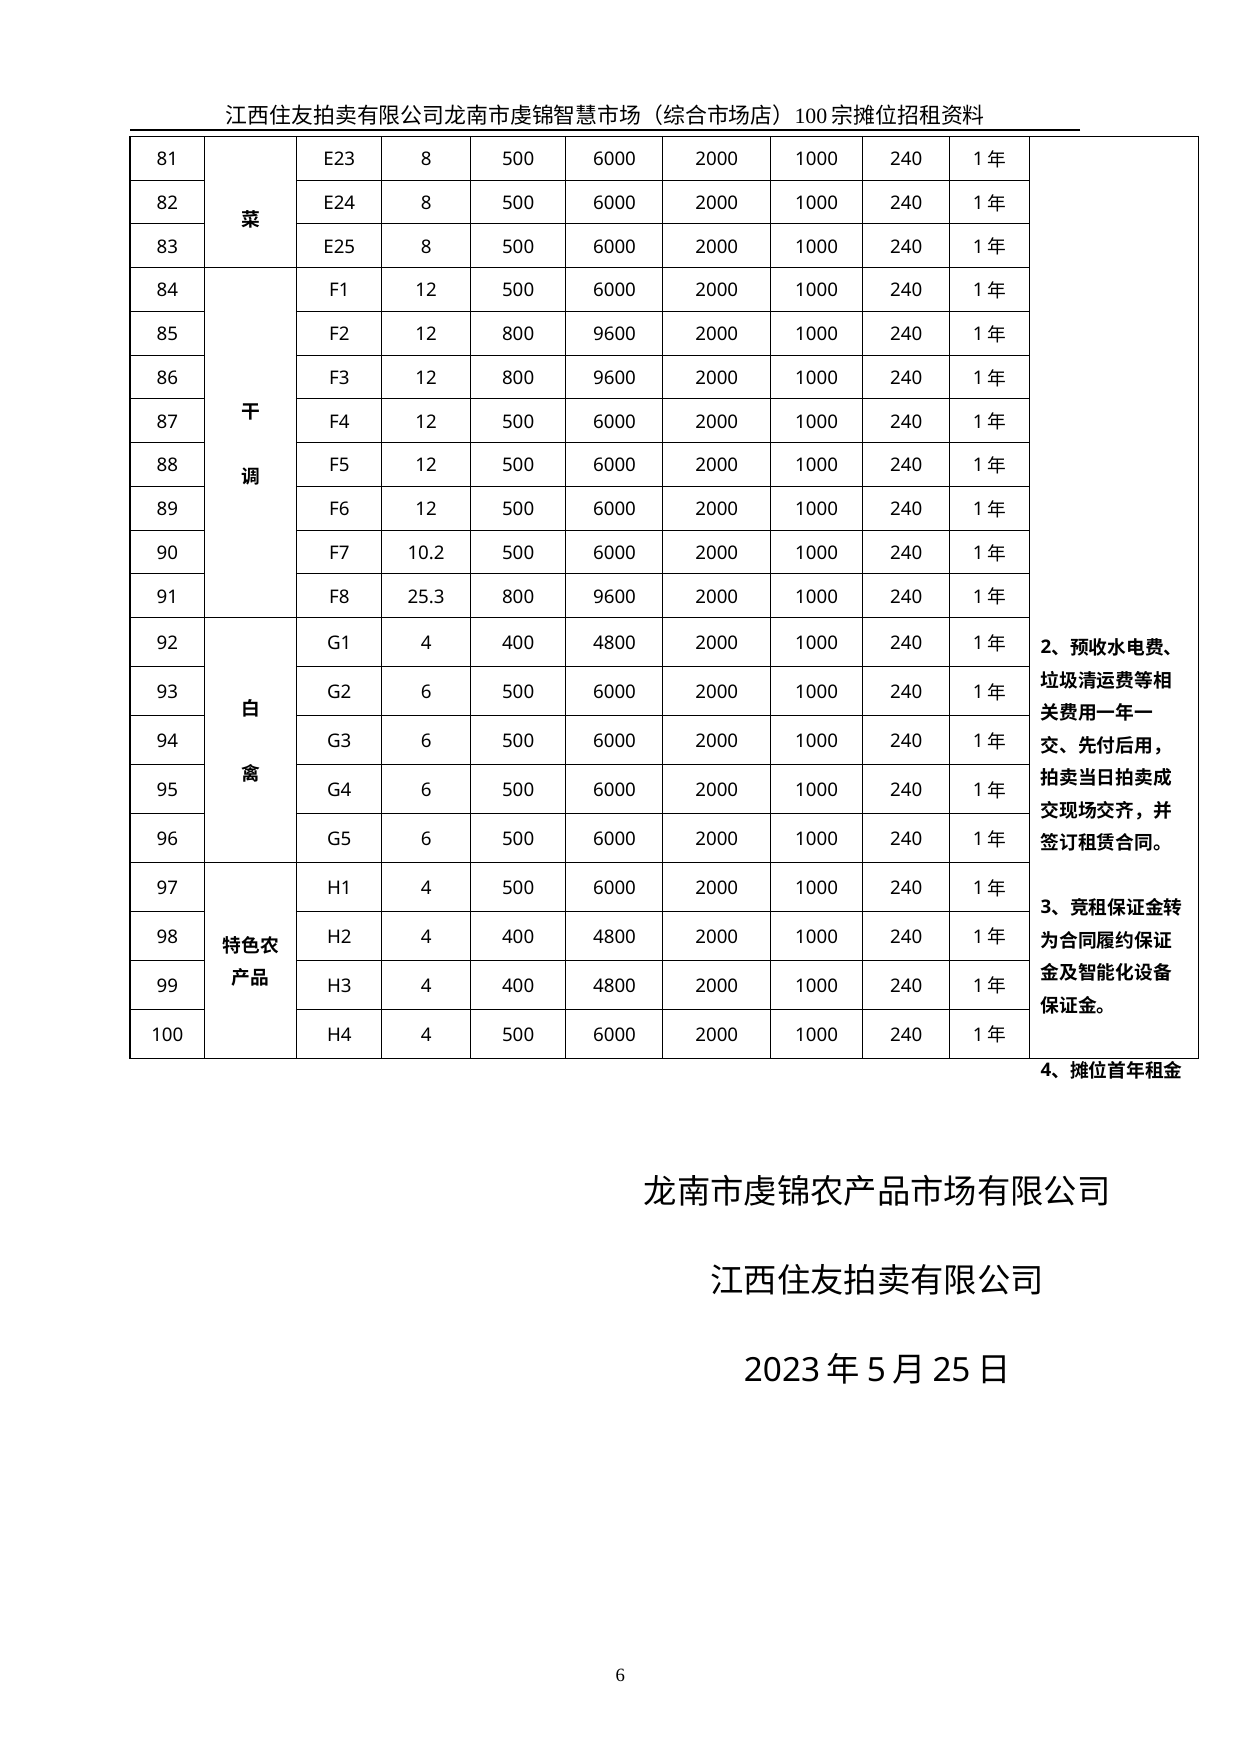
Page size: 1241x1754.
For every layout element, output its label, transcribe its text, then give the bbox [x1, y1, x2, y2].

table_cell 6 [382, 765, 470, 813]
table_cell 6000 [566, 268, 662, 311]
table_cell 2000 [663, 863, 770, 911]
table_cell 1000 [771, 961, 862, 1009]
table_cell F2 [297, 312, 381, 354]
table_cell 1000 [771, 443, 862, 486]
table_cell 500 [471, 1010, 565, 1058]
table_cell 240 [863, 531, 949, 573]
table_cell 4 [382, 912, 470, 960]
table_cell 1年 [950, 443, 1029, 486]
table_cell 240 [863, 312, 949, 354]
table_cell 8 [382, 181, 470, 223]
table_cell G5 [297, 814, 381, 862]
table_cell 6000 [566, 487, 662, 529]
table_cell 1000 [771, 181, 862, 223]
table_cell 240 [863, 443, 949, 486]
table_cell 240 [863, 618, 949, 666]
table_cell 6000 [566, 443, 662, 486]
table_cell 800 [471, 574, 565, 617]
table_cell 2000 [663, 356, 770, 398]
table_cell 240 [863, 487, 949, 529]
table_cell 500 [471, 487, 565, 529]
table_cell 1000 [771, 863, 862, 911]
table_cell 93 [131, 667, 204, 715]
table_cell 4800 [566, 618, 662, 666]
table_cell 1000 [771, 716, 862, 764]
table_cell 2000 [663, 268, 770, 311]
table_cell 2000 [663, 667, 770, 715]
table_cell 800 [471, 312, 565, 354]
table_cell 1年 [950, 912, 1029, 960]
table_cell 1年 [950, 765, 1029, 813]
table_cell E24 [297, 181, 381, 223]
table_cell 6000 [566, 716, 662, 764]
table_cell 6000 [566, 667, 662, 715]
table_cell 800 [471, 356, 565, 398]
table_cell F6 [297, 487, 381, 529]
table_cell 500 [471, 716, 565, 764]
table_cell 2000 [663, 224, 770, 267]
table_cell 2000 [663, 312, 770, 354]
table_cell 2000 [663, 531, 770, 573]
table_cell 6000 [566, 814, 662, 862]
table_cell 1年 [950, 181, 1029, 223]
table_cell H2 [297, 912, 381, 960]
table_cell 500 [471, 181, 565, 223]
table_cell 240 [863, 716, 949, 764]
table_cell 1年 [950, 716, 1029, 764]
table_cell 2000 [663, 137, 770, 179]
table_cell 240 [863, 961, 949, 1009]
table_cell 12 [382, 443, 470, 486]
table_cell G2 [297, 667, 381, 715]
table_cell 1年 [950, 399, 1029, 442]
table_cell 8 [382, 137, 470, 179]
table_cell 500 [471, 667, 565, 715]
table_cell 1000 [771, 399, 862, 442]
table_cell 400 [471, 618, 565, 666]
table_cell 6000 [566, 1010, 662, 1058]
table_cell 99 [131, 961, 204, 1009]
table_cell 2000 [663, 618, 770, 666]
table_cell 500 [471, 137, 565, 179]
table_cell 12 [382, 312, 470, 354]
table_cell H3 [297, 961, 381, 1009]
table_cell 1000 [771, 356, 862, 398]
table_cell 81 [131, 137, 204, 179]
table_cell 9600 [566, 574, 662, 617]
table_cell 4 [382, 961, 470, 1009]
table_cell F4 [297, 399, 381, 442]
table_cell 2000 [663, 716, 770, 764]
table_cell 240 [863, 912, 949, 960]
table_cell 240 [863, 765, 949, 813]
table_cell 1000 [771, 531, 862, 573]
table_cell 1年 [950, 863, 1029, 911]
table_cell 6 [382, 716, 470, 764]
table_cell 1年 [950, 1010, 1029, 1058]
table_cell 2000 [663, 765, 770, 813]
table_cell 1年 [950, 618, 1029, 666]
table_cell 240 [863, 268, 949, 311]
table_cell 500 [471, 224, 565, 267]
table_cell 500 [471, 863, 565, 911]
text 江西住友拍卖有限公司 [130, 1245, 1044, 1310]
table_cell 240 [863, 814, 949, 862]
table_cell 4800 [566, 912, 662, 960]
table_cell E23 [297, 137, 381, 179]
table_cell 400 [471, 912, 565, 960]
table_cell H1 [297, 863, 381, 911]
table_cell 6 [382, 814, 470, 862]
table_cell G1 [297, 618, 381, 666]
table_cell 1000 [771, 912, 862, 960]
table_cell 12 [382, 268, 470, 311]
table_cell 240 [863, 224, 949, 267]
table_cell 1年 [950, 814, 1029, 862]
table_cell 98 [131, 912, 204, 960]
table_cell 4 [382, 863, 470, 911]
table_cell 1000 [771, 224, 862, 267]
table_cell 2000 [663, 399, 770, 442]
table_cell F8 [297, 574, 381, 617]
table_cell 特色农产品 [205, 863, 296, 1058]
table_cell 500 [471, 765, 565, 813]
table_cell 4 [382, 1010, 470, 1058]
table_cell F7 [297, 531, 381, 573]
table_cell 12 [382, 399, 470, 442]
table_cell 6000 [566, 399, 662, 442]
table_cell F5 [297, 443, 381, 486]
text 2023年5月25日 [130, 1334, 1010, 1399]
table_cell 90 [131, 531, 204, 573]
table_cell 240 [863, 667, 949, 715]
table_cell 1年 [950, 356, 1029, 398]
table_cell 12 [382, 356, 470, 398]
table_cell 2000 [663, 814, 770, 862]
table_cell 85 [131, 312, 204, 354]
table_cell 6000 [566, 531, 662, 573]
table_cell 10.2 [382, 531, 470, 573]
table_cell 4800 [566, 961, 662, 1009]
table_cell 1年 [950, 268, 1029, 311]
table_cell G3 [297, 716, 381, 764]
table_cell 9600 [566, 312, 662, 354]
table_cell 1年 [950, 137, 1029, 179]
table_cell H4 [297, 1010, 381, 1058]
table_cell 500 [471, 268, 565, 311]
table_cell 95 [131, 765, 204, 813]
table_cell 1000 [771, 574, 862, 617]
table_cell 1年 [950, 667, 1029, 715]
table_cell 1年 [950, 312, 1029, 354]
table_cell 6000 [566, 765, 662, 813]
table_cell 1000 [771, 814, 862, 862]
table_cell 6000 [566, 863, 662, 911]
table_cell 1000 [771, 268, 862, 311]
table_cell 240 [863, 356, 949, 398]
table_cell 6000 [566, 181, 662, 223]
table_cell 2000 [663, 912, 770, 960]
table_cell 500 [471, 814, 565, 862]
table_cell 8 [382, 224, 470, 267]
table_cell F3 [297, 356, 381, 398]
table_cell 1年 [950, 487, 1029, 529]
table_cell 4 [382, 618, 470, 666]
table_cell G4 [297, 765, 381, 813]
table_cell 86 [131, 356, 204, 398]
table_cell 1年 [950, 224, 1029, 267]
table_cell 94 [131, 716, 204, 764]
table_cell 240 [863, 1010, 949, 1058]
table_cell 25.3 [382, 574, 470, 617]
table_cell 1000 [771, 765, 862, 813]
table_cell 6000 [566, 137, 662, 179]
table_cell 1000 [771, 1010, 862, 1058]
table_cell 97 [131, 863, 204, 911]
table_cell F1 [297, 268, 381, 311]
table_cell 82 [131, 181, 204, 223]
table_cell 89 [131, 487, 204, 529]
table_cell 96 [131, 814, 204, 862]
table_cell 88 [131, 443, 204, 486]
table_cell 240 [863, 137, 949, 179]
table_cell 1年 [950, 961, 1029, 1009]
table_cell 84 [131, 268, 204, 311]
table_cell 100 [131, 1010, 204, 1058]
table_cell 83 [131, 224, 204, 267]
table_cell 1000 [771, 487, 862, 529]
table_cell 91 [131, 574, 204, 617]
table_cell 240 [863, 399, 949, 442]
table_cell 240 [863, 574, 949, 617]
table_cell 白 禽 [205, 618, 296, 862]
table_cell 92 [131, 618, 204, 666]
table_cell 2000 [663, 487, 770, 529]
table_cell 6000 [566, 224, 662, 267]
table_cell 1000 [771, 667, 862, 715]
table_cell 500 [471, 443, 565, 486]
table_cell E25 [297, 224, 381, 267]
table_cell 240 [863, 181, 949, 223]
table_cell 1000 [771, 312, 862, 354]
table_cell 500 [471, 399, 565, 442]
text 龙南市虔锦农产品市场有限公司 [130, 1156, 1110, 1221]
table_cell 240 [863, 863, 949, 911]
table_cell 9600 [566, 356, 662, 398]
table_cell 2000 [663, 1010, 770, 1058]
table_cell 1000 [771, 137, 862, 179]
table_cell 87 [131, 399, 204, 442]
table_cell 12 [382, 487, 470, 529]
table_cell 2000 [663, 961, 770, 1009]
table_cell 2000 [663, 574, 770, 617]
table_cell 1年 [950, 531, 1029, 573]
table_cell 干 调 [205, 268, 296, 617]
table_cell 2000 [663, 443, 770, 486]
table_cell 1000 [771, 618, 862, 666]
table_cell 400 [471, 961, 565, 1009]
table_cell 500 [471, 531, 565, 573]
table_cell 2000 [663, 181, 770, 223]
table_cell 6 [382, 667, 470, 715]
table_cell 1年 [950, 574, 1029, 617]
